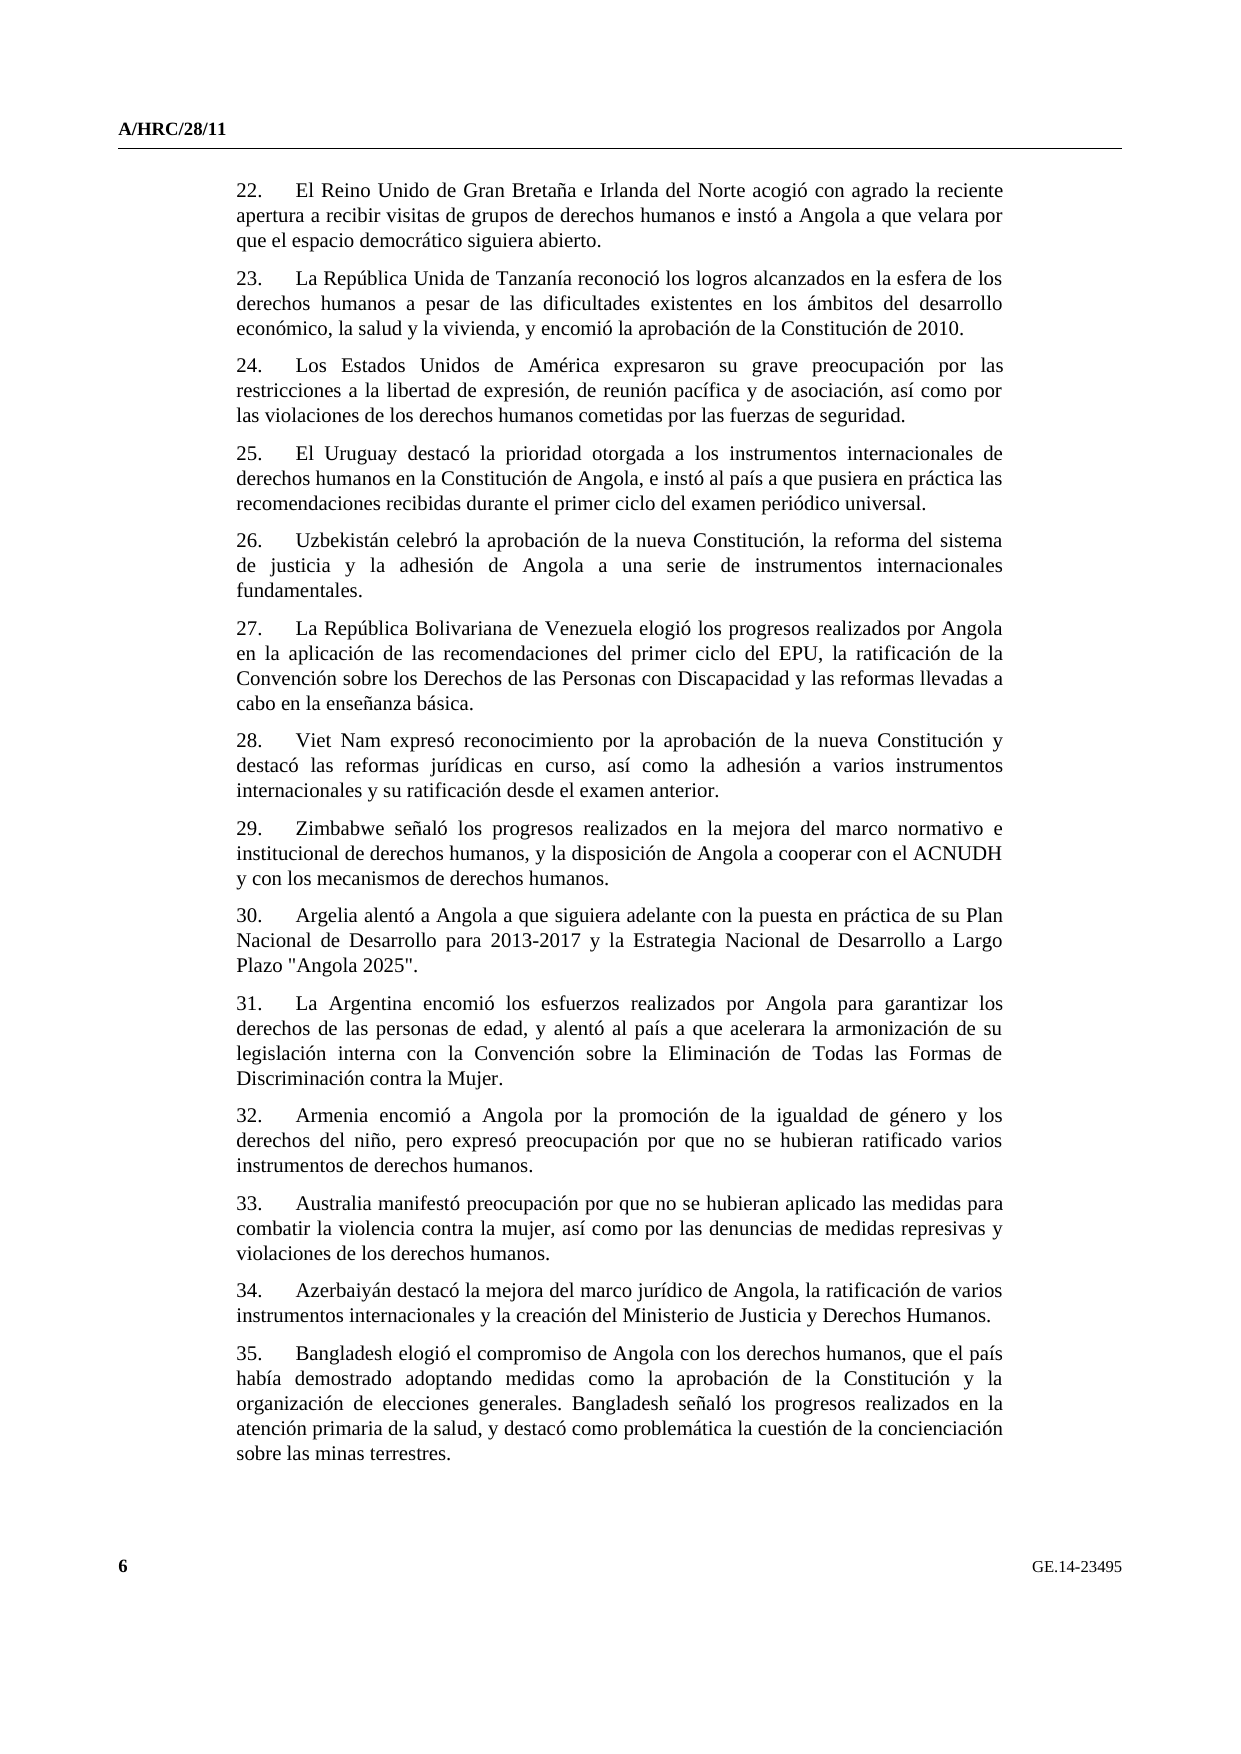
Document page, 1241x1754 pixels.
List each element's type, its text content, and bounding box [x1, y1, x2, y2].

text 35. Bangladesh elogió el compromiso de Angola con los derechos humanos, que el país había demostrado adoptando medidas como la aprobación de la Constitución y la organización de elecciones generales. Bangladesh señaló los progresos realizados en la atención primaria de la salud, y destacó como problemática la cuestión de la concienciación sobre las minas terrestres. [236, 1340, 1004, 1465]
text 26. Uzbekistán celebró la aprobación de la nueva Constitución, la reforma del sistema de justicia y la adhesión de Angola a una serie de instrumentos internacionales fundamentales. [236, 527, 1004, 602]
text 33. Australia manifestó preocupación por que no se hubieran aplicado las medidas para combatir la violencia contra la mujer, así como por las denuncias de medidas represivas y violaciones de los derechos humanos. [236, 1190, 1004, 1265]
text 24. Los Estados Unidos de América expresaron su grave preocupación por las restricciones a la libertad de expresión, de reunión pacífica y de asociación, así como por las violaciones de los derechos humanos cometidas por las fuerzas de seguridad. [236, 352, 1004, 427]
text 28. Viet Nam expresó reconocimiento por la aprobación de la nueva Constitución y destacó las reformas jurídicas en curso, así como la adhesión a varios instrumentos internacionales y su ratificación desde el examen anterior. [236, 727, 1004, 802]
text 29. Zimbabwe señaló los progresos realizados en la mejora del marco normativo e institucional de derechos humanos, y la disposición de Angola a cooperar con el ACNUDH y con los mecanismos de derechos humanos. [236, 815, 1004, 890]
text 32. Armenia encomió a Angola por la promoción de la igualdad de género y los derechos del niño, pero expresó preocupación por que no se hubieran ratificado varios instrumentos de derechos humanos. [236, 1102, 1004, 1177]
text 25. El Uruguay destacó la prioridad otorgada a los instrumentos internacionales de derechos humanos en la Constitución de Angola, e instó al país a que pusiera en práctica las recomendaciones recibidas durante el primer ciclo del examen periódico universal. [236, 440, 1004, 515]
text 27. La República Bolivariana de Venezuela elogió los progresos realizados por Angola en la aplicación de las recomendaciones del primer ciclo del EPU, la ratificación de la Convención sobre los Derechos de las Personas con Discapacidad y las reformas llevadas a cabo en la enseñanza básica. [236, 615, 1004, 715]
text 34. Azerbaiyán destacó la mejora del marco jurídico de Angola, la ratificación de varios instrumentos internacionales y la creación del Ministerio de Justicia y Derechos Humanos. [236, 1277, 1004, 1327]
text 22. El Reino Unido de Gran Bretaña e Irlanda del Norte acogió con agrado la reciente apertura a recibir visitas de grupos de derechos humanos e instó a Angola a que velara por que el espacio democrático siguiera abierto. [236, 177, 1004, 252]
text 23. La República Unida de Tanzanía reconoció los logros alcanzados en la esfera de los derechos humanos a pesar de las dificultades existentes en los ámbitos del desarrollo económico, la salud y la vivienda, y encomió la aprobación de la Constitución de 2010. [236, 265, 1004, 340]
text 31. La Argentina encomió los esfuerzos realizados por Angola para garantizar los derechos de las personas de edad, y alentó al país a que acelerara la armonización de su legislación interna con la Convención sobre la Eliminación de Todas las Formas de Discriminación contra la Mujer. [236, 990, 1004, 1090]
text 30. Argelia alentó a Angola a que siguiera adelante con la puesta en práctica de su Plan Nacional de Desarrollo para 2013-2017 y la Estrategia Nacional de Desarrollo a Largo Plazo "Angola 2025". [236, 902, 1004, 977]
